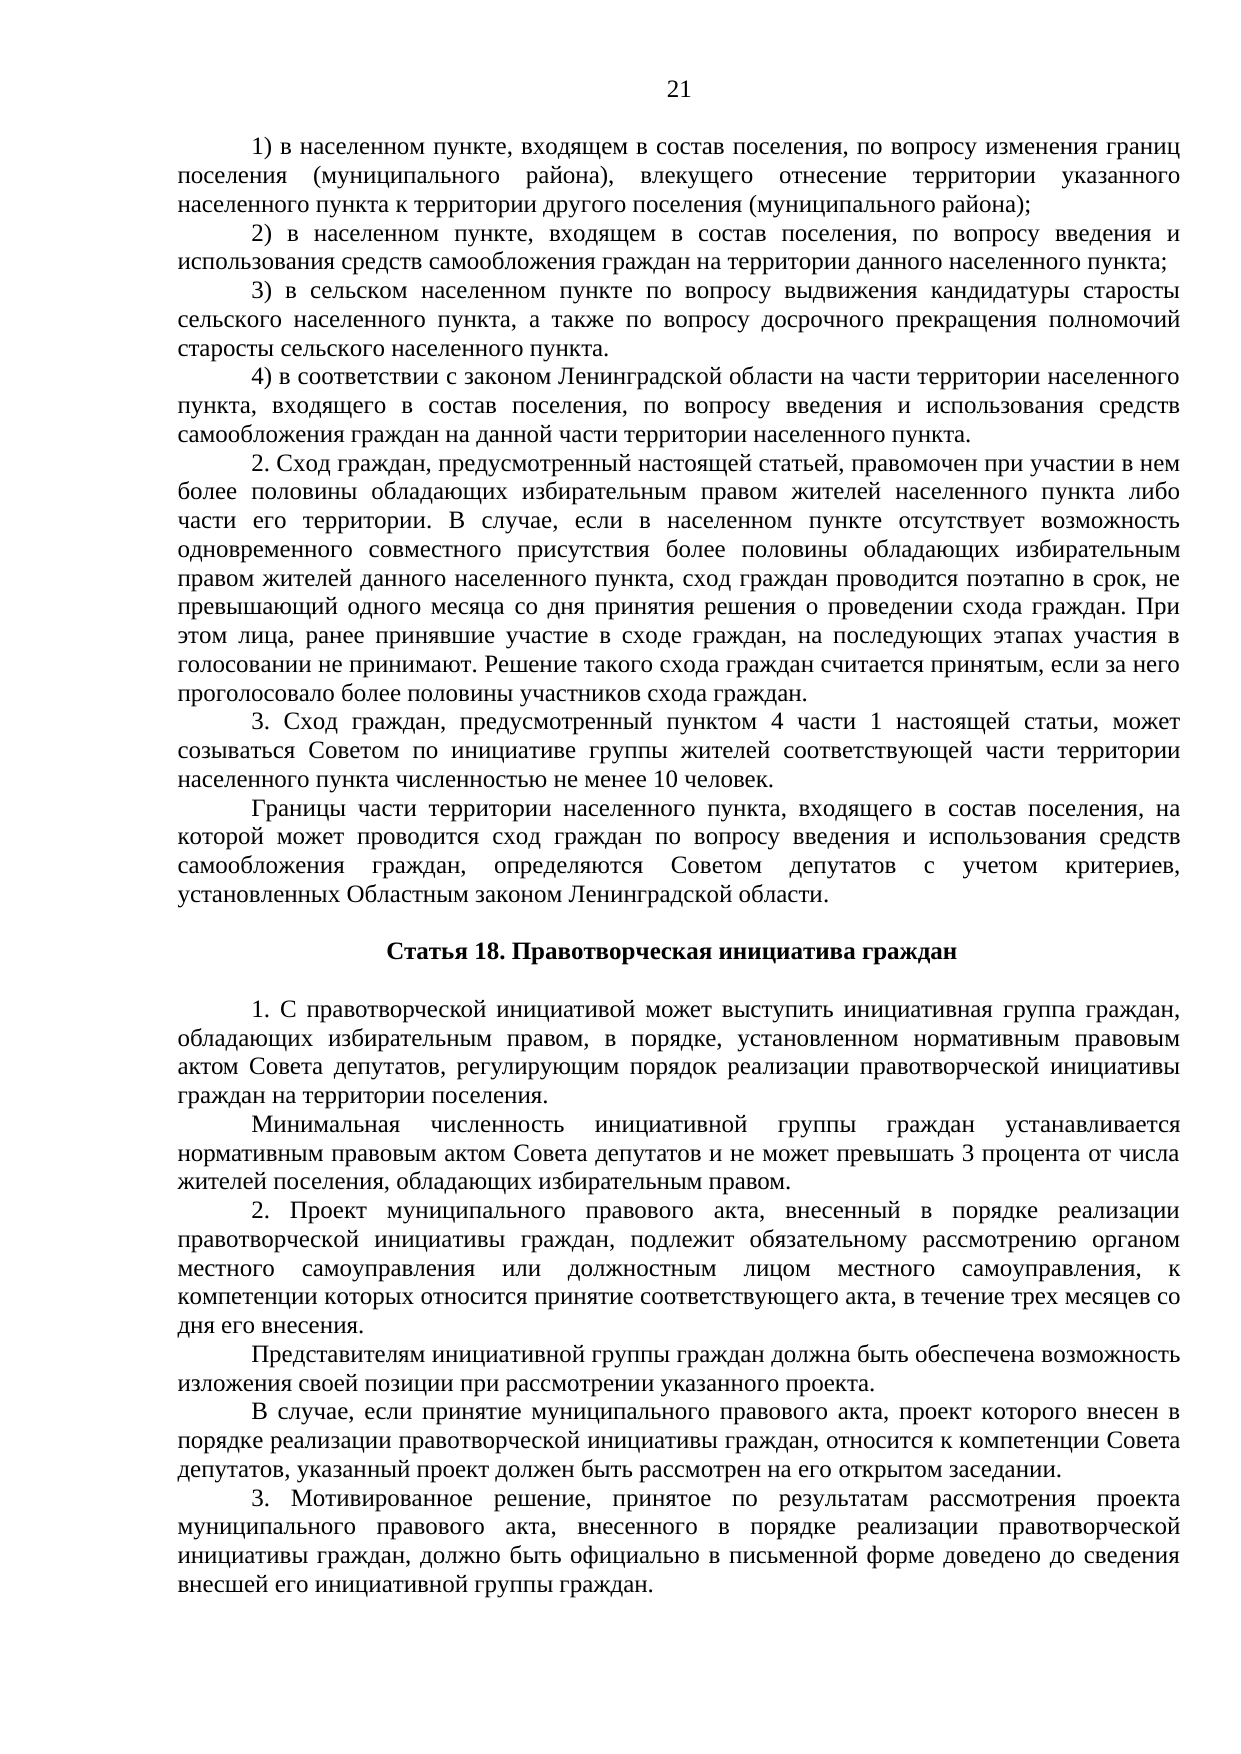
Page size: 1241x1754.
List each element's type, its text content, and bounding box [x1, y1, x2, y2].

text 3. Сход граждан, предусмотренный пунктом 4 части 1 настоящей статьи, может созываться Советом по инициативе группы жителей соответствующей части территории населенного пункта численностью не менее 10 человек. [177, 706, 1181, 793]
text 3. Мотивированное решение, принятое по результатам рассмотрения проекта муниципального правового акта, внесенного в порядке реализации правотворческой инициативы граждан, должно быть официально в письменной форме доведено до сведения внесшей его инициативной группы граждан. [177, 1483, 1181, 1598]
text 1) в населенном пункте, входящем в состав поселения, по вопросу изменения границ поселения (муниципального района), влекущего отнесение территории указанного населенного пункта к территории другого поселения (муниципального района); [177, 131, 1181, 218]
text Представителям инициативной группы граждан должна быть обеспечена возможность изложения своей позиции при рассмотрении указанного проекта. [177, 1339, 1181, 1396]
text Статья 18. Правотворческая инициатива граждан [162, 936, 1181, 965]
text 4) в соответствии с законом Ленинградской области на части территории населенного пункта, входящего в состав поселения, по вопросу введения и использования средств самообложения граждан на данной части территории населенного пункта. [177, 361, 1181, 448]
text В случае, если принятие муниципального правового акта, проект которого внесен в порядке реализации правотворческой инициативы граждан, относится к компетенции Совета депутатов, указанный проект должен быть рассмотрен на его открытом заседании. [177, 1396, 1181, 1483]
text 2. Проект муниципального правового акта, внесенный в порядке реализации правотворческой инициативы граждан, подлежит обязательному рассмотрению органом местного самоуправления или должностным лицом местного самоуправления, к компетенции которых относится принятие соответствующего акта, в течение трех месяцев со дня его внесения. [177, 1195, 1181, 1339]
text 1. С правотворческой инициативой может выступить инициативная группа граждан, обладающих избирательным правом, в порядке, установленном нормативным правовым актом Совета депутатов, регулирующим порядок реализации правотворческой инициативы граждан на территории поселения. [177, 994, 1181, 1109]
text 3) в сельском населенном пункте по вопросу выдвижения кандидатуры старосты сельского населенного пункта, а также по вопросу досрочного прекращения полномочий старосты сельского населенного пункта. [177, 275, 1181, 361]
text 2. Сход граждан, предусмотренный настоящей статьей, правомочен при участии в нем более половины обладающих избирательным правом жителей населенного пункта либо части его территории. В случае, если в населенном пункте отсутствует возможность одновременного совместного присутствия более половины обладающих избирательным правом жителей данного населенного пункта, сход граждан проводится поэтапно в срок, не превышающий одного месяца со дня принятия решения о проведении схода граждан. При этом лица, ранее принявшие участие в сходе граждан, на последующих этапах участия в голосовании не принимают. Решение такого схода граждан считается принятым, если за него проголосовало более половины участников схода граждан. [177, 448, 1181, 706]
text Минимальная численность инициативной группы граждан устанавливается нормативным правовым актом Совета депутатов и не может превышать 3 процента от числа жителей поселения, обладающих избирательным правом. [177, 1109, 1181, 1195]
text Границы части территории населенного пункта, входящего в состав поселения, на которой может проводится сход граждан по вопросу введения и использования средств самообложения граждан, определяются Советом депутатов с учетом критериев, установленных Областным законом Ленинградской области. [177, 793, 1181, 908]
text 2) в населенном пункте, входящем в состав поселения, по вопросу введения и использования средств самообложения граждан на территории данного населенного пункта; [177, 218, 1181, 275]
